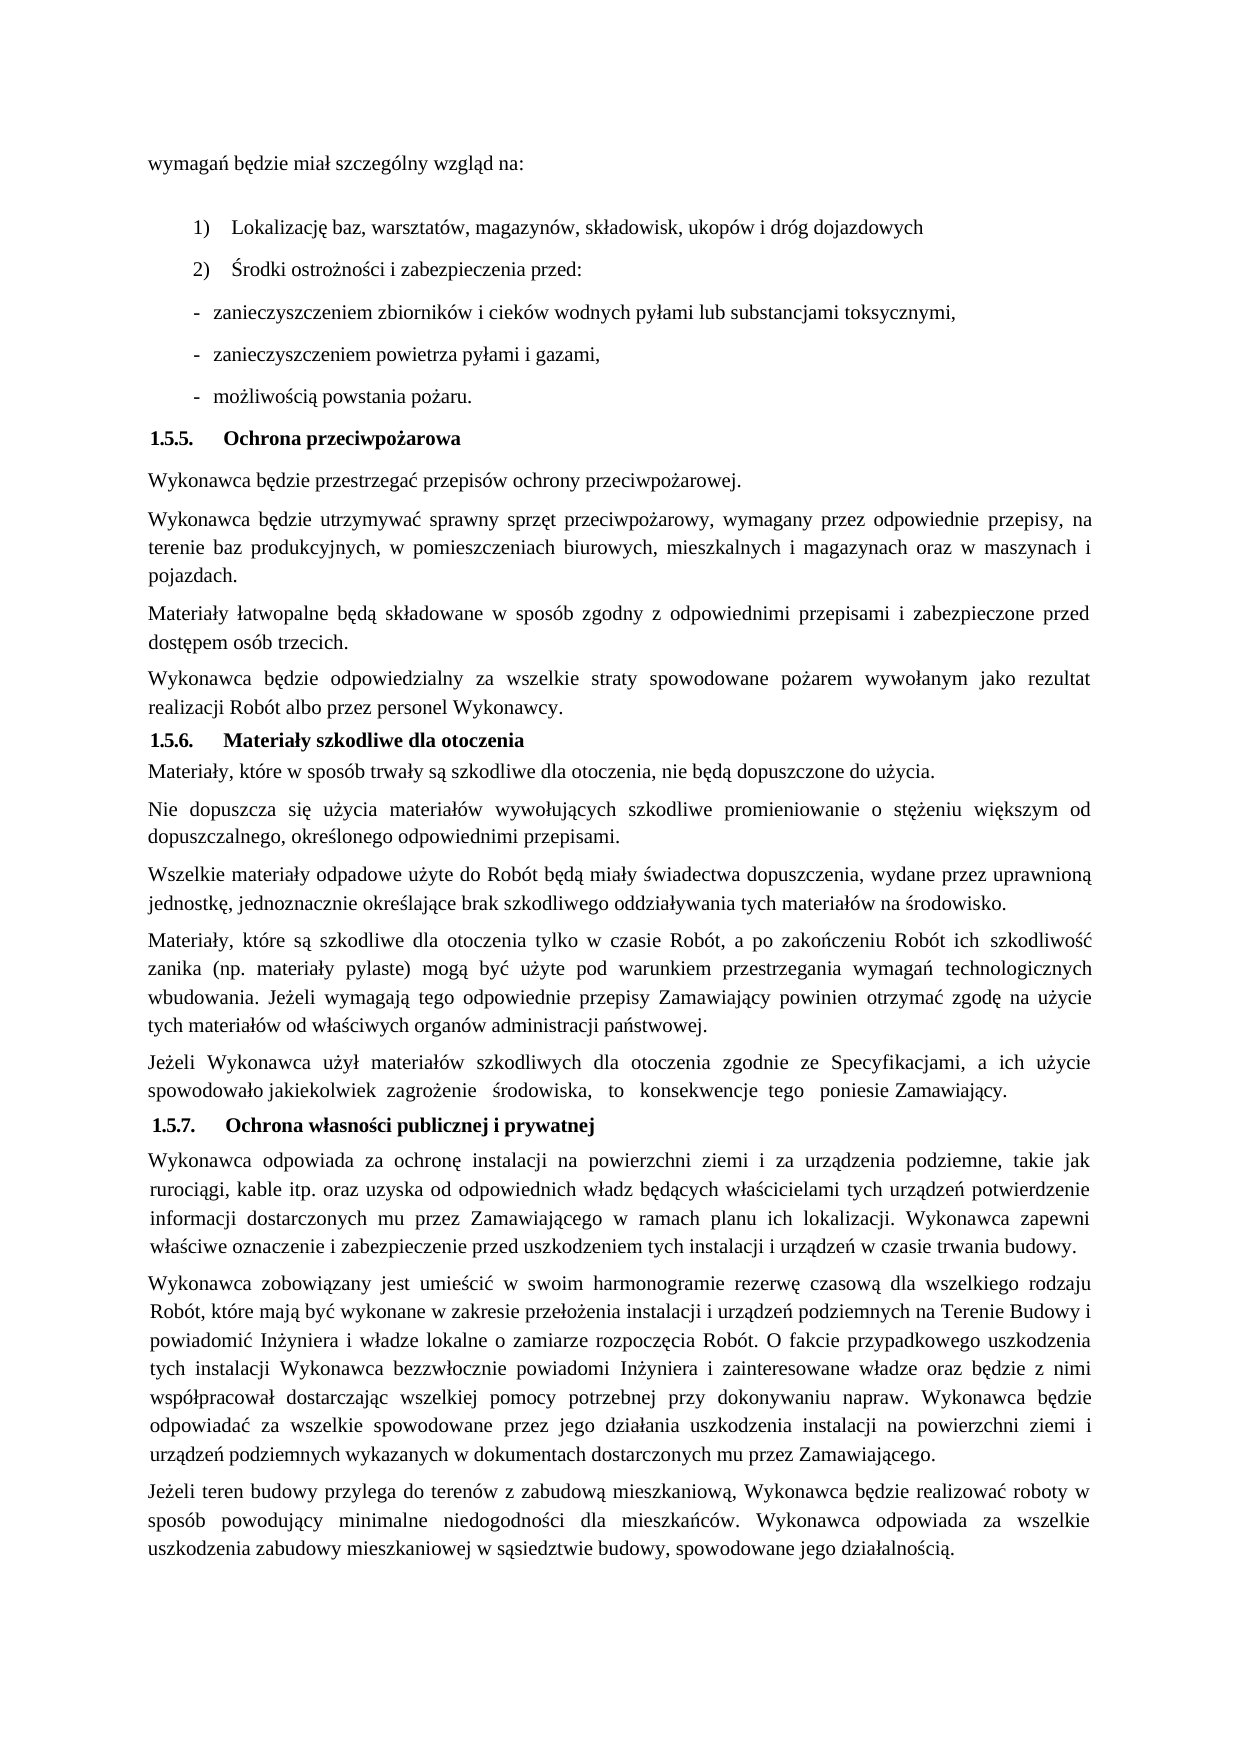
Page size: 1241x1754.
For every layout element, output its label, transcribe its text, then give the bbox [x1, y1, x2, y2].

text Jeżeli Wykonawca użył materiałów szkodliwych dla otoczenia zgodnie ze Specyfikacjami, a ich użycie spowodowało jakiekolwiek zagrożenie środowiska, to konsekwencje tego poniesie Zamawiający. [148, 1046, 1092, 1103]
list zanieczyszczeniem zbiorników i cieków wodnych pyłami lub substancjami toksycznymi, [193, 286, 1093, 328]
text Materiały łatwopalne będą składowane w sposób zgodny z odpowiednimi przepisami i zabezpieczone przed dostępem osób trzecich. [148, 598, 1091, 655]
list Środki ostrożności i zabezpieczenia przed: [193, 243, 1093, 285]
text Wykonawca będzie utrzymywać sprawny sprzęt przeciwpożarowy, wymagany przez odpowiednie przepisy, na terenie baz produkcyjnych, w pomieszczeniach biurowych, mieszkalnych i magazynach oraz w maszynach i pojazdach. [148, 504, 1092, 588]
text 1.5.7. Ochrona własności publicznej i prywatnej [152, 1113, 1093, 1137]
text Materiały, które w sposób trwały są szkodliwe dla otoczenia, nie będą dopuszczone do użycia. [148, 759, 1093, 783]
text 1.5.6. Materiały szkodliwe dla otoczenia [149, 728, 1093, 752]
list Lokalizację baz, warsztatów, magazynów, składowisk, ukopów i dróg dojazdowych [193, 201, 1093, 243]
text Wykonawca zobowiązany jest umieścić w swoim harmonogramie rezerwę czasową dla wszelkiego rodzaju Robót, które mają być wykonane w zakresie przełożenia instalacji i urządzeń podziemnych na Terenie Budowy i powiadomić Inżyniera i władze lokalne o zamiarze rozpoczęcia Robót. O fakcie przypadkowego uszkodzenia tych instalacji Wykonawca bezzwłocznie powiadomi Inżyniera i zainteresowane władze oraz będzie z nimi współpracował dostarczając wszelkiej pomocy potrzebnej przy dokonywaniu napraw. Wykonawca będzie odpowiadać za wszelkie spowodowane przez jego działania uszkodzenia instalacji na powierzchni ziemi i urządzeń podziemnych wykazanych w dokumentach dostarczonych mu przez Zamawiającego. [148, 1267, 1092, 1467]
list zanieczyszczeniem powietrza pyłami i gazami, [193, 328, 1093, 370]
text 1.5.5. Ochrona przeciwpożarowa [149, 412, 1093, 454]
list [148, 148, 1091, 176]
text Wszelkie materiały odpadowe użyte do Robót będą miały świadectwa dopuszczenia, wydane przez uprawnioną jednostkę, jednoznacznie określające brak szkodliwego oddziaływania tych materiałów na środowisko. [148, 858, 1093, 916]
text Wykonawca będzie przestrzegać przepisów ochrony przeciwpożarowej. [148, 454, 1093, 496]
text Wykonawca będzie odpowiedzialny za wszelkie straty spowodowane pożarem wywołanym jako rezultat realizacji Robót albo przez personel Wykonawcy. [148, 663, 1091, 720]
text Materiały, które są szkodliwe dla otoczenia tylko w czasie Robót, a po zakończeniu Robót ich szkodliwość zanika (np. materiały pylaste) mogą być użyte pod warunkiem przestrzegania wymagań technologicznych wbudowania. Jeżeli wymagają tego odpowiednie przepisy Zamawiający powinien otrzymać zgodę na użycie tych materiałów od właściwych organów administracji państwowej. [148, 924, 1092, 1038]
list możliwością powstania pożaru. [193, 370, 1093, 412]
text Nie dopuszcza się użycia materiałów wywołujących szkodliwe promieniowanie o stężeniu większym od dopuszczalnego, określonego odpowiednimi przepisami. [148, 793, 1092, 849]
text Wykonawca odpowiada za ochronę instalacji na powierzchni ziemi i za urządzenia podziemne, takie jak rurociągi, kable itp. oraz uzyska od odpowiednich władz będących właścicielami tych urządzeń potwierdzenie informacji dostarczonych mu przez Zamawiającego w ramach planu ich lokalizacji. Wykonawca zapewni właściwe oznaczenie i zabezpieczenie przed uszkodzeniem tych instalacji i urządzeń w czasie trwania budowy. [148, 1145, 1092, 1259]
text Jeżeli teren budowy przylega do terenów z zabudową mieszkaniową, Wykonawca będzie realizować roboty w sposób powodujący minimalne niedogodności dla mieszkańców. Wykonawca odpowiada za wszelkie uszkodzenia zabudowy mieszkaniowej w sąsiedztwie budowy, spowodowane jego działalnością. [148, 1476, 1091, 1562]
